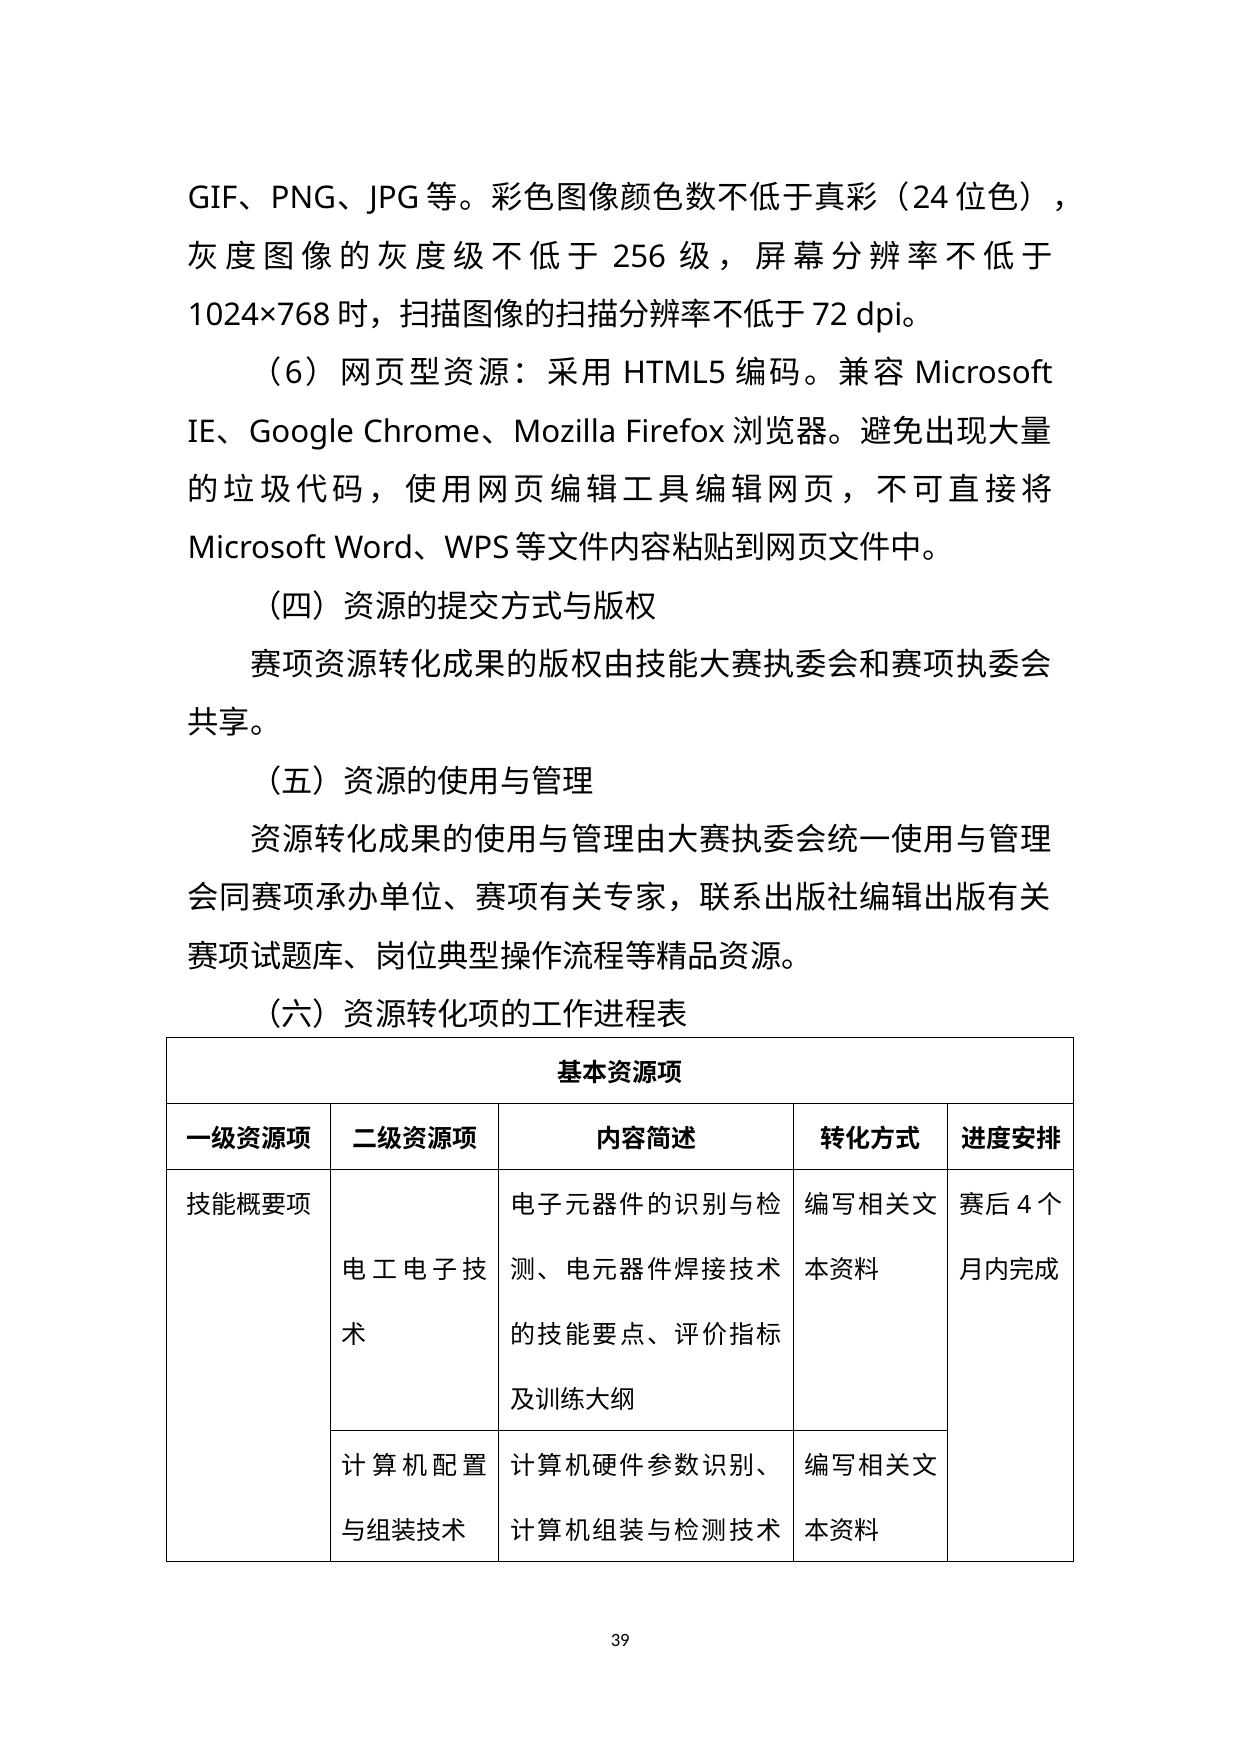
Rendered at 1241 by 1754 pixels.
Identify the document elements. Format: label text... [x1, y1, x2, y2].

table_cell 一级资源项 [167, 1104, 330, 1169]
table_cell 内容简述 [499, 1104, 793, 1169]
table_cell 电工电子技术 [331, 1170, 498, 1430]
table_header 基本资源项 [167, 1038, 1073, 1103]
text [187, 162, 1053, 337]
table_cell 编写相关文本资料 [794, 1170, 947, 1430]
text （6）网页型资源：采用HTML5编码。兼容Microsoft IE、Google Chrome、Mozilla Firefox浏览器。避免出现大量的垃圾代码，使用网页编辑工具编辑网页，不可直接将Microsoft Word、WPS等文件内容粘贴到网页文件中。 [187, 337, 1053, 570]
table_cell 进度安排 [948, 1104, 1073, 1169]
table_cell 二级资源项 [331, 1104, 498, 1169]
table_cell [499, 1431, 793, 1561]
table_cell 转化方式 [794, 1104, 947, 1169]
text （四）资源的提交方式与版权 [187, 570, 1053, 629]
text 赛项资源转化成果的版权由技能大赛执委会和赛项执委会共享。 [187, 629, 1053, 745]
table_cell 计算机配置与组装技术 [331, 1431, 498, 1561]
table_cell 编写相关文本资料 [794, 1431, 947, 1561]
text （五）资源的使用与管理 [187, 745, 1053, 804]
table_cell 电子元器件的识别与检测、电元器件焊接技术的技能要点、评价指标及训练大纲 [499, 1170, 793, 1430]
table_cell 技能概要项 [167, 1170, 330, 1561]
text 资源转化成果的使用与管理由大赛执委会统一使用与管理，会同赛项承办单位、赛项有关专家，联系出版社编辑出版有关赛项试题库、岗位典型操作流程等精品资源。 [187, 804, 1053, 979]
table_cell 赛后4个月内完成 [948, 1170, 1073, 1561]
text （六）资源转化项的工作进程表 [187, 979, 1053, 1037]
